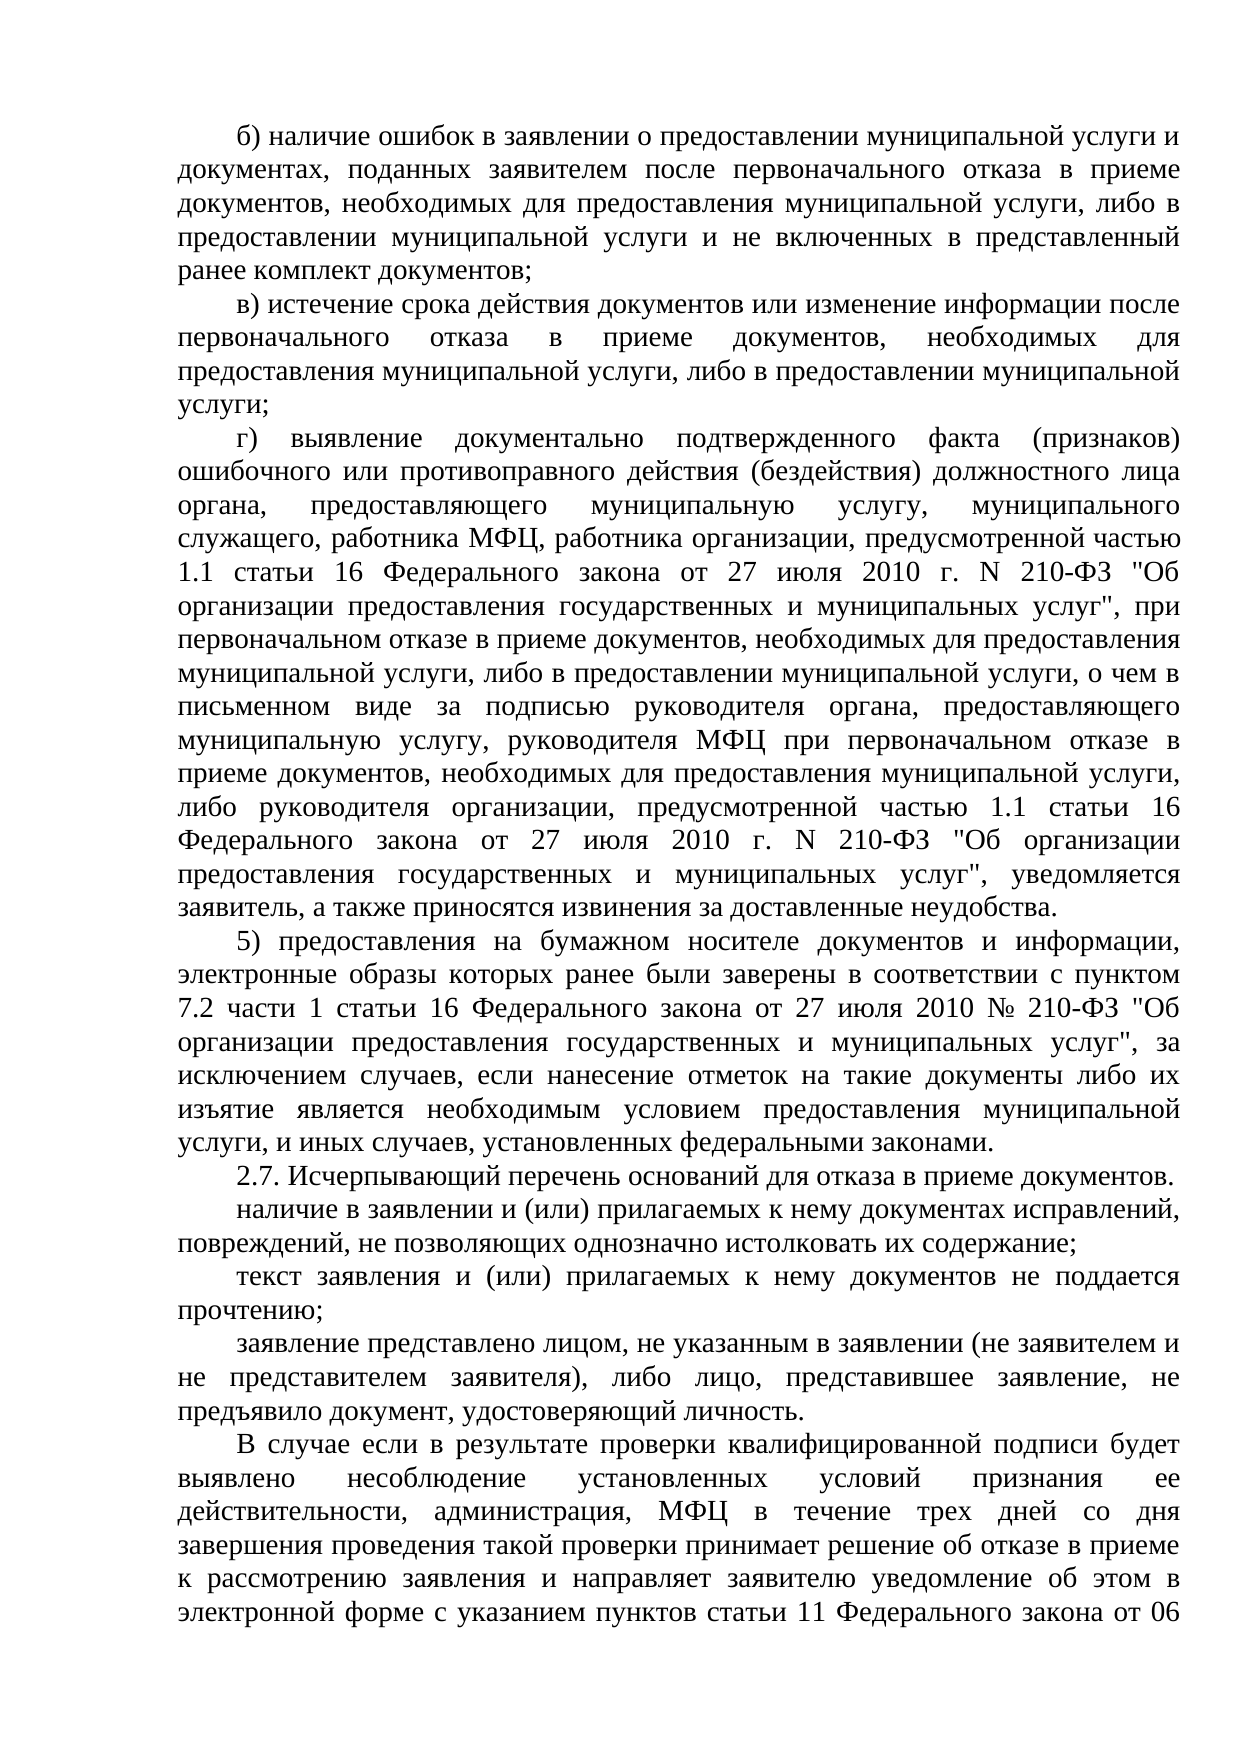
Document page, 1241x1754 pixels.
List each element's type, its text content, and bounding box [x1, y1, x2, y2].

text в) истечение срока действия документов или изменение информации после первоначального отказа в приеме документов, необходимых для предоставления муниципальной услуги, либо в предоставлении муниципальной услуги; [177, 286, 1181, 420]
text наличие в заявлении и (или) прилагаемых к нему документах исправлений, повреждений, не позволяющих однозначно истолковать их содержание; [177, 1191, 1181, 1258]
text 5) предоставления на бумажном носителе документов и информации, электронные образы которых ранее были заверены в соответствии с пунктом 7.2 части 1 статьи 16 Федерального закона от 27 июля 2010 № 210-ФЗ "Об организации предоставления государственных и муниципальных услуг", за исключением случаев, если нанесение отметок на такие документы либо их изъятие является необходимым условием предоставления муниципальной услуги, и иных случаев, установленных федеральными законами. [177, 923, 1181, 1158]
text заявление представлено лицом, не указанным в заявлении (не заявителем и не представителем заявителя), либо лицо, представившее заявление, не предъявило документ, удостоверяющий личность. [177, 1326, 1181, 1426]
text 2.7. Исчерпывающий перечень оснований для отказа в приеме документов. [177, 1158, 1181, 1191]
text г) выявление документально подтвержденного факта (признаков) ошибочного или противоправного действия (бездействия) должностного лица органа, предоставляющего муниципальную услугу, муниципального служащего, работника МФЦ, работника организации, предусмотренной частью 1.1 статьи 16 Федерального закона от 27 июля 2010 г. N 210-ФЗ "Об организации предоставления государственных и муниципальных услуг", при первоначальном отказе в приеме документов, необходимых для предоставления муниципальной услуги, либо в предоставлении муниципальной услуги, о чем в письменном виде за подписью руководителя органа, предоставляющего муниципальную услугу, руководителя МФЦ при первоначальном отказе в приеме документов, необходимых для предоставления муниципальной услуги, либо руководителя организации, предусмотренной частью 1.1 статьи 16 Федерального закона от 27 июля 2010 г. N 210-ФЗ "Об организации предоставления государственных и муниципальных услуг", уведомляется заявитель, а также приносятся извинения за доставленные неудобства. [177, 420, 1181, 923]
text текст заявления и (или) прилагаемых к нему документов не поддается прочтению; [177, 1258, 1181, 1326]
text б) наличие ошибок в заявлении о предоставлении муниципальной услуги и документах, поданных заявителем после первоначального отказа в приеме документов, необходимых для предоставления муниципальной услуги, либо в предоставлении муниципальной услуги и не включенных в представленный ранее комплект документов; [177, 118, 1181, 286]
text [177, 1426, 1181, 1627]
